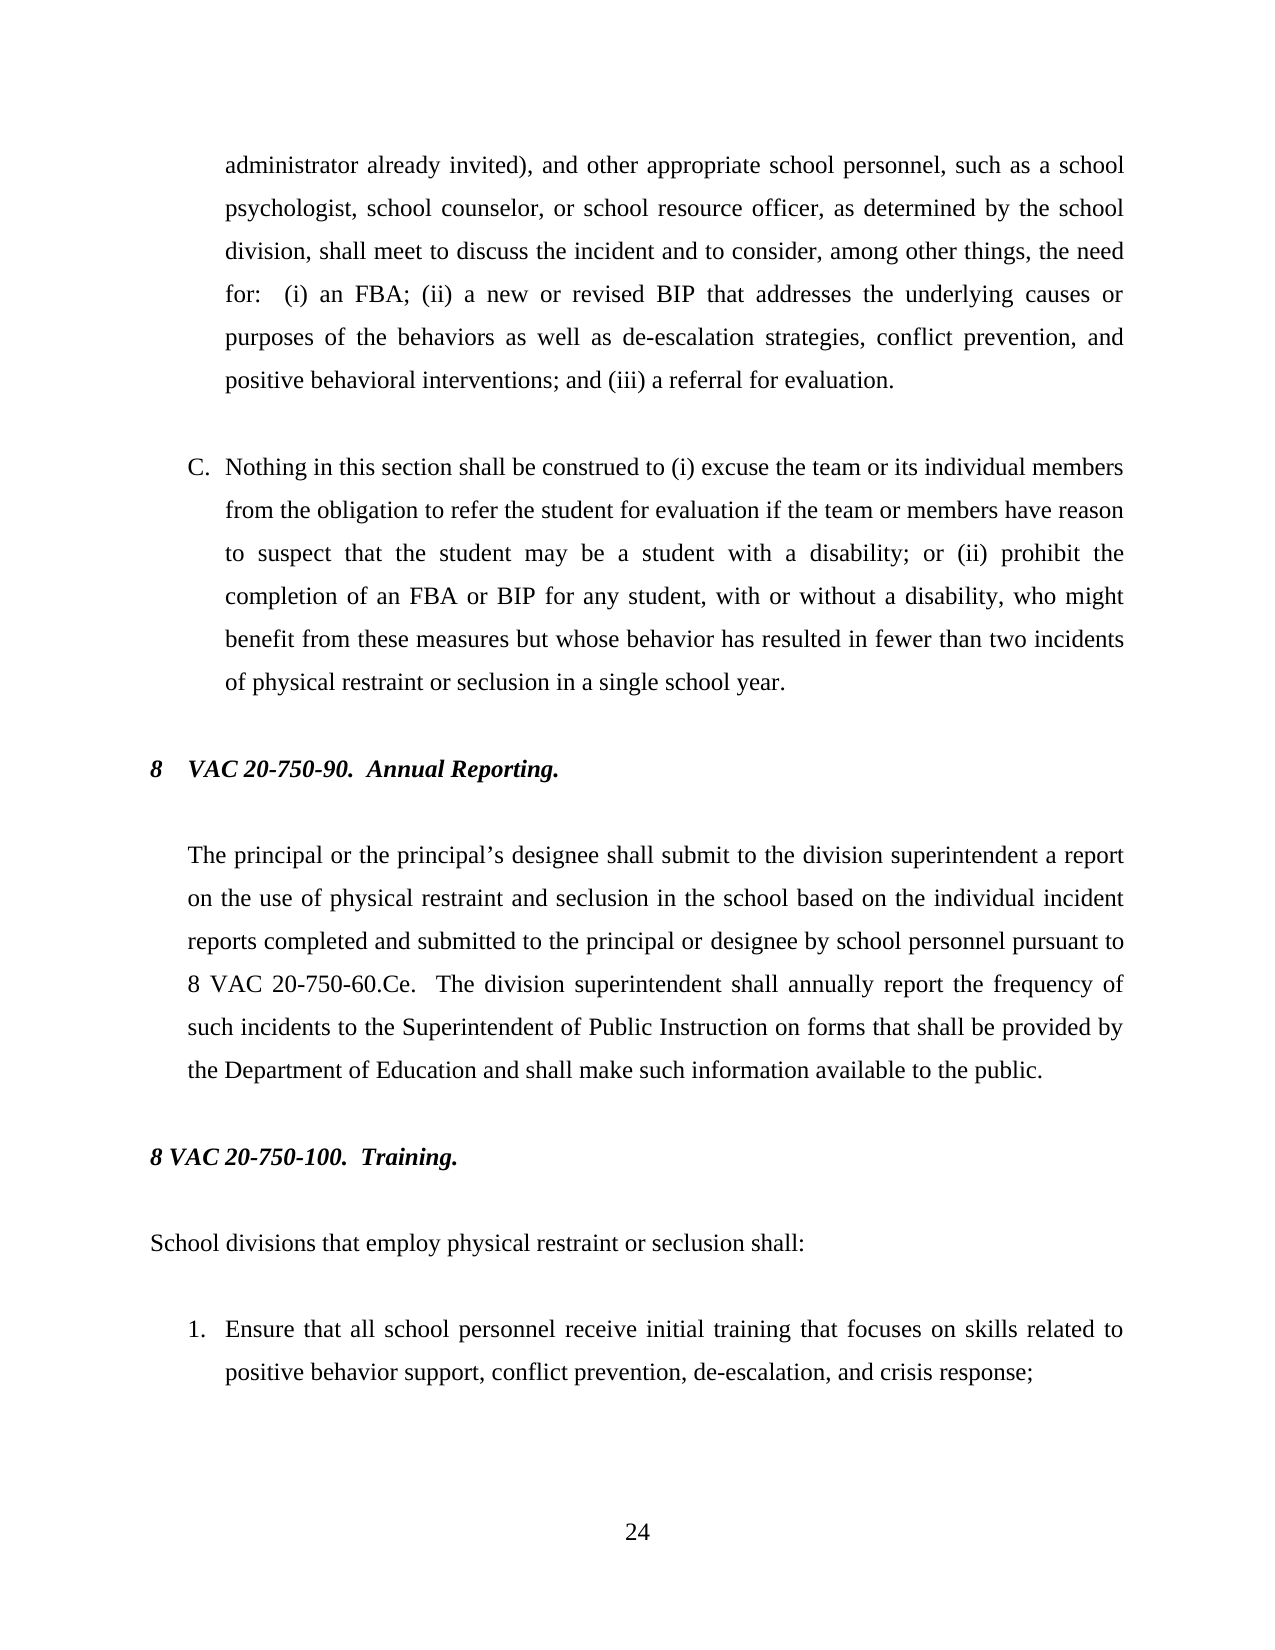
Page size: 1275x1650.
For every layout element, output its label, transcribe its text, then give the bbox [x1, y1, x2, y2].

text 8 VAC 20-750-100. Training. [150, 1142, 1125, 1171]
list VAC 20-750-90. Annual Reporting. [150, 754, 1125, 782]
text School divisions that employ physical restraint or seclusion shall: [150, 1228, 1125, 1257]
list Nothing in this section shall be construed to (i) excuse the team or its individual members from the obligation to refer the student for evaluation if the team or members have reason to suspect that the student may be a student with a disability; or (ii) prohibit the completion of an FBA or BIP for any student, with or without a disability, who might benefit from these measures but whose behavior has resulted in fewer than two incidents of physical restraint or seclusion in a single school year. [187, 452, 1125, 696]
text The principal or the principal’s designee shall submit to the division superintendent a report on the use of physical restraint and seclusion in the school based on the individual incident reports completed and submitted to the principal or designee by school personnel pursuant to 8 VAC 20-750-60.Ce. The division superintendent shall annually report the frequency of such incidents to the Superintendent of Public Instruction on forms that shall be provided by the Department of Education and shall make such information available to the public. [187, 840, 1125, 1084]
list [187, 150, 1125, 394]
list Ensure that all school personnel receive initial training that focuses on skills related to positive behavior support, conflict prevention, de-escalation, and crisis response; [187, 1314, 1125, 1386]
